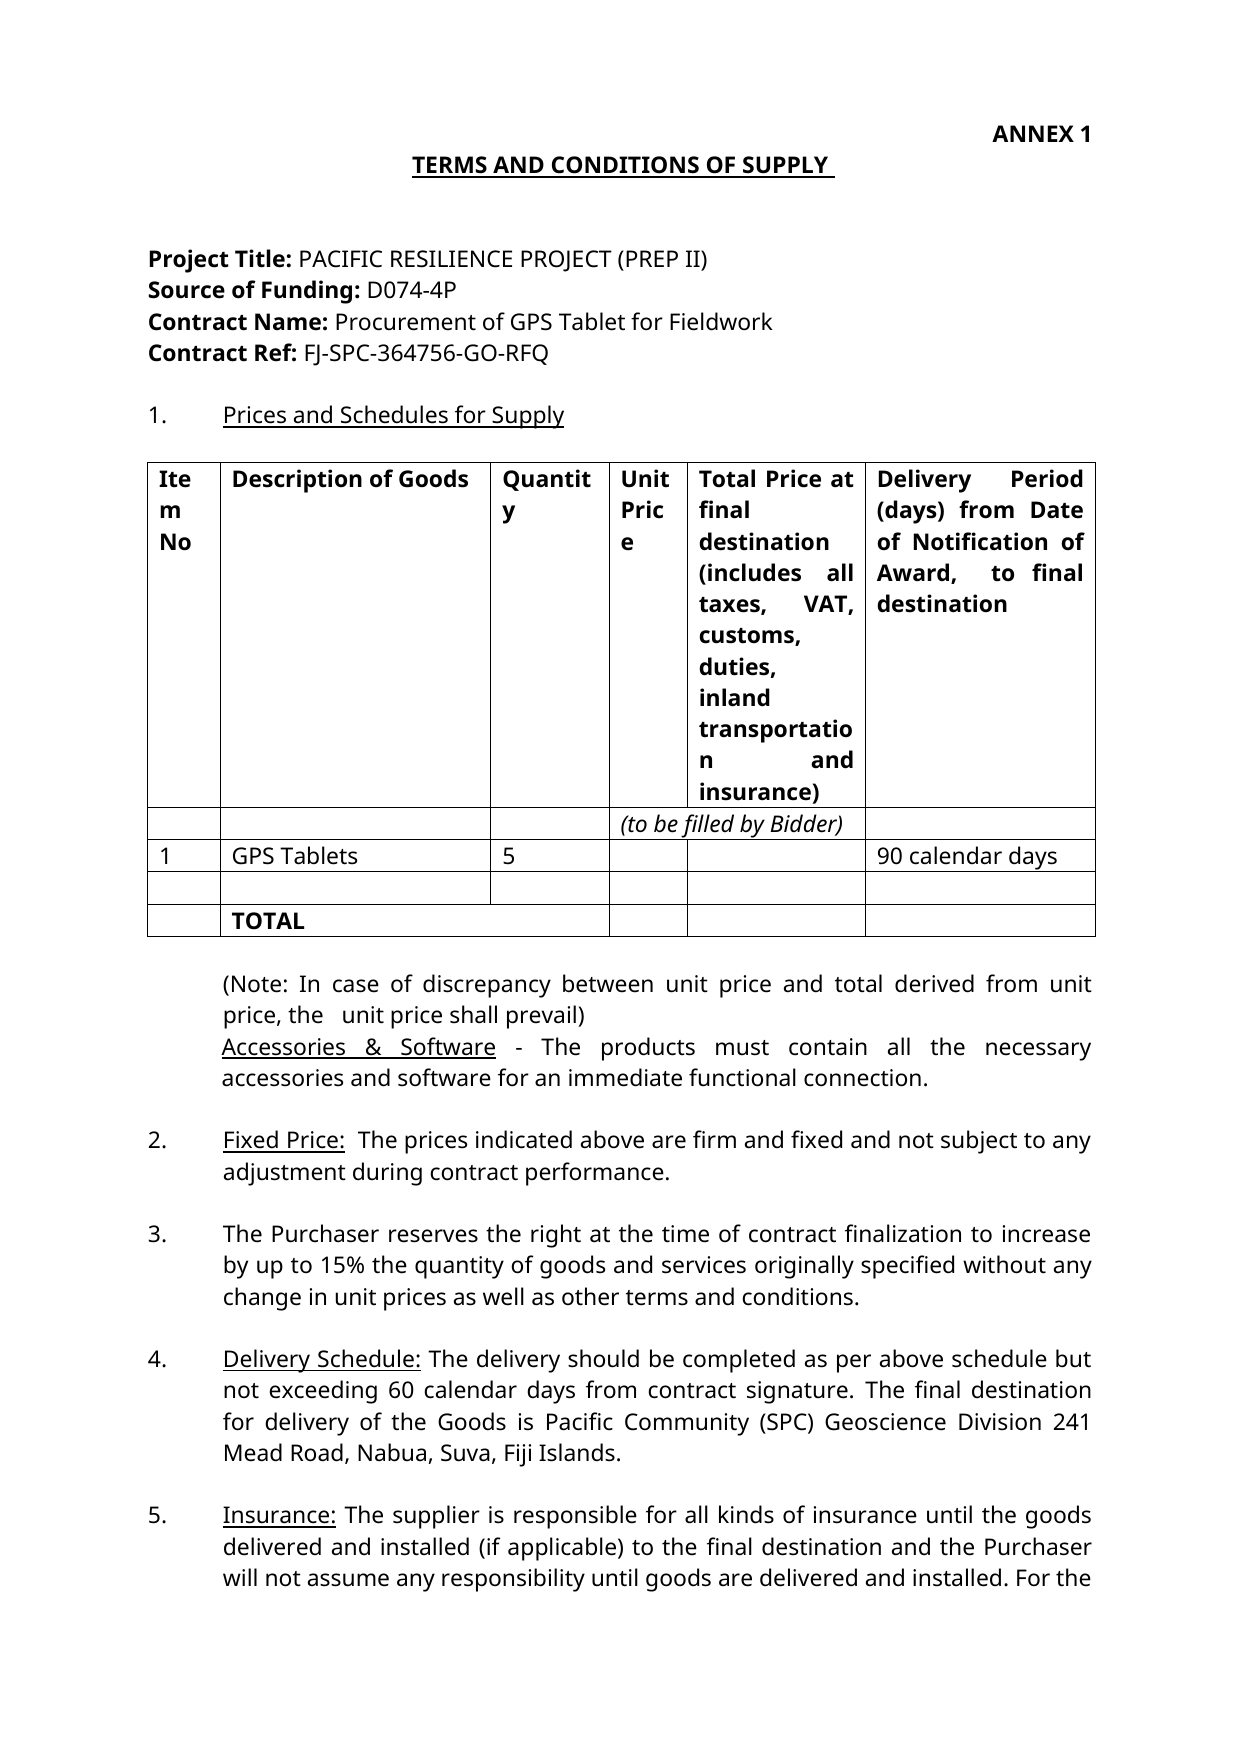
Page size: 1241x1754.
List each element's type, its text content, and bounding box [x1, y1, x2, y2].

table_header Quantity [491, 463, 609, 807]
list The Purchaser reserves the right at the time of contract finalization to increase by up to 15% the quantity of goods and services originally specified without any change in unit prices as well as other terms and conditions. [148, 1218, 1092, 1312]
table_header Total Price at final destination (includes all taxes, VAT, customs, duties, inland transportation and insurance) [688, 463, 865, 807]
table_header Delivery Period (days) from Date of Notification of Award, to final destination [866, 463, 1095, 807]
table_cell [148, 872, 220, 903]
text Source of Funding: D074-4P [148, 274, 1092, 306]
table_header Item No [148, 463, 220, 807]
table_cell [221, 872, 490, 903]
subtitle TERMS AND CONDITIONS OF SUPPLY [148, 149, 1092, 181]
table_cell [148, 808, 220, 839]
list Fixed Price: The prices indicated above are firm and fixed and not subject to any adjustment during contract performance. [148, 1124, 1092, 1187]
table_cell TOTAL [221, 905, 609, 936]
table_cell [866, 872, 1095, 903]
table_cell [610, 905, 687, 936]
table_cell [491, 808, 609, 839]
text (Note: In case of discrepancy between unit price and total derived from unit price, the unit price shall prevail) [223, 968, 1092, 1031]
table_cell [221, 808, 490, 839]
list Delivery Schedule: The delivery should be completed as per above schedule but not exceeding 60 calendar days from contract signature. The final destination for delivery of the Goods is Pacific Community (SPC) Geoscience Division 241 Mead Road, Nabua, Suva, Fiji Islands. [148, 1343, 1092, 1468]
table_cell GPS Tablets [221, 840, 490, 871]
table_cell 90 calendar days [866, 840, 1095, 871]
table_cell [610, 872, 687, 903]
text Project Title: PACIFIC RESILIENCE PROJECT (PREP II) [148, 243, 1092, 274]
table_header Unit Price [610, 463, 687, 807]
table_header Description of Goods [221, 463, 490, 807]
text Contract Name: Procurement of GPS Tablet for Fieldwork [148, 306, 1092, 337]
table_cell 1 [148, 840, 220, 871]
table_cell [866, 905, 1095, 936]
table_cell [688, 905, 865, 936]
table_cell [688, 872, 865, 903]
table_cell 5 [491, 840, 609, 871]
table_cell [610, 840, 687, 871]
table_cell [491, 872, 609, 903]
table_cell (to be filled by Bidder) [610, 808, 865, 839]
text ANNEX 1 [148, 118, 1092, 149]
text Accessories & Software - The products must contain all the necessary accessories and software for an immediate functional connection. [221, 1031, 1092, 1093]
table_cell [148, 905, 220, 936]
list Prices and Schedules for Supply [148, 399, 1092, 431]
table_cell [866, 808, 1095, 839]
table_cell [688, 840, 865, 871]
text Contract Ref: FJ-SPC-364756-GO-RFQ [148, 337, 1092, 368]
